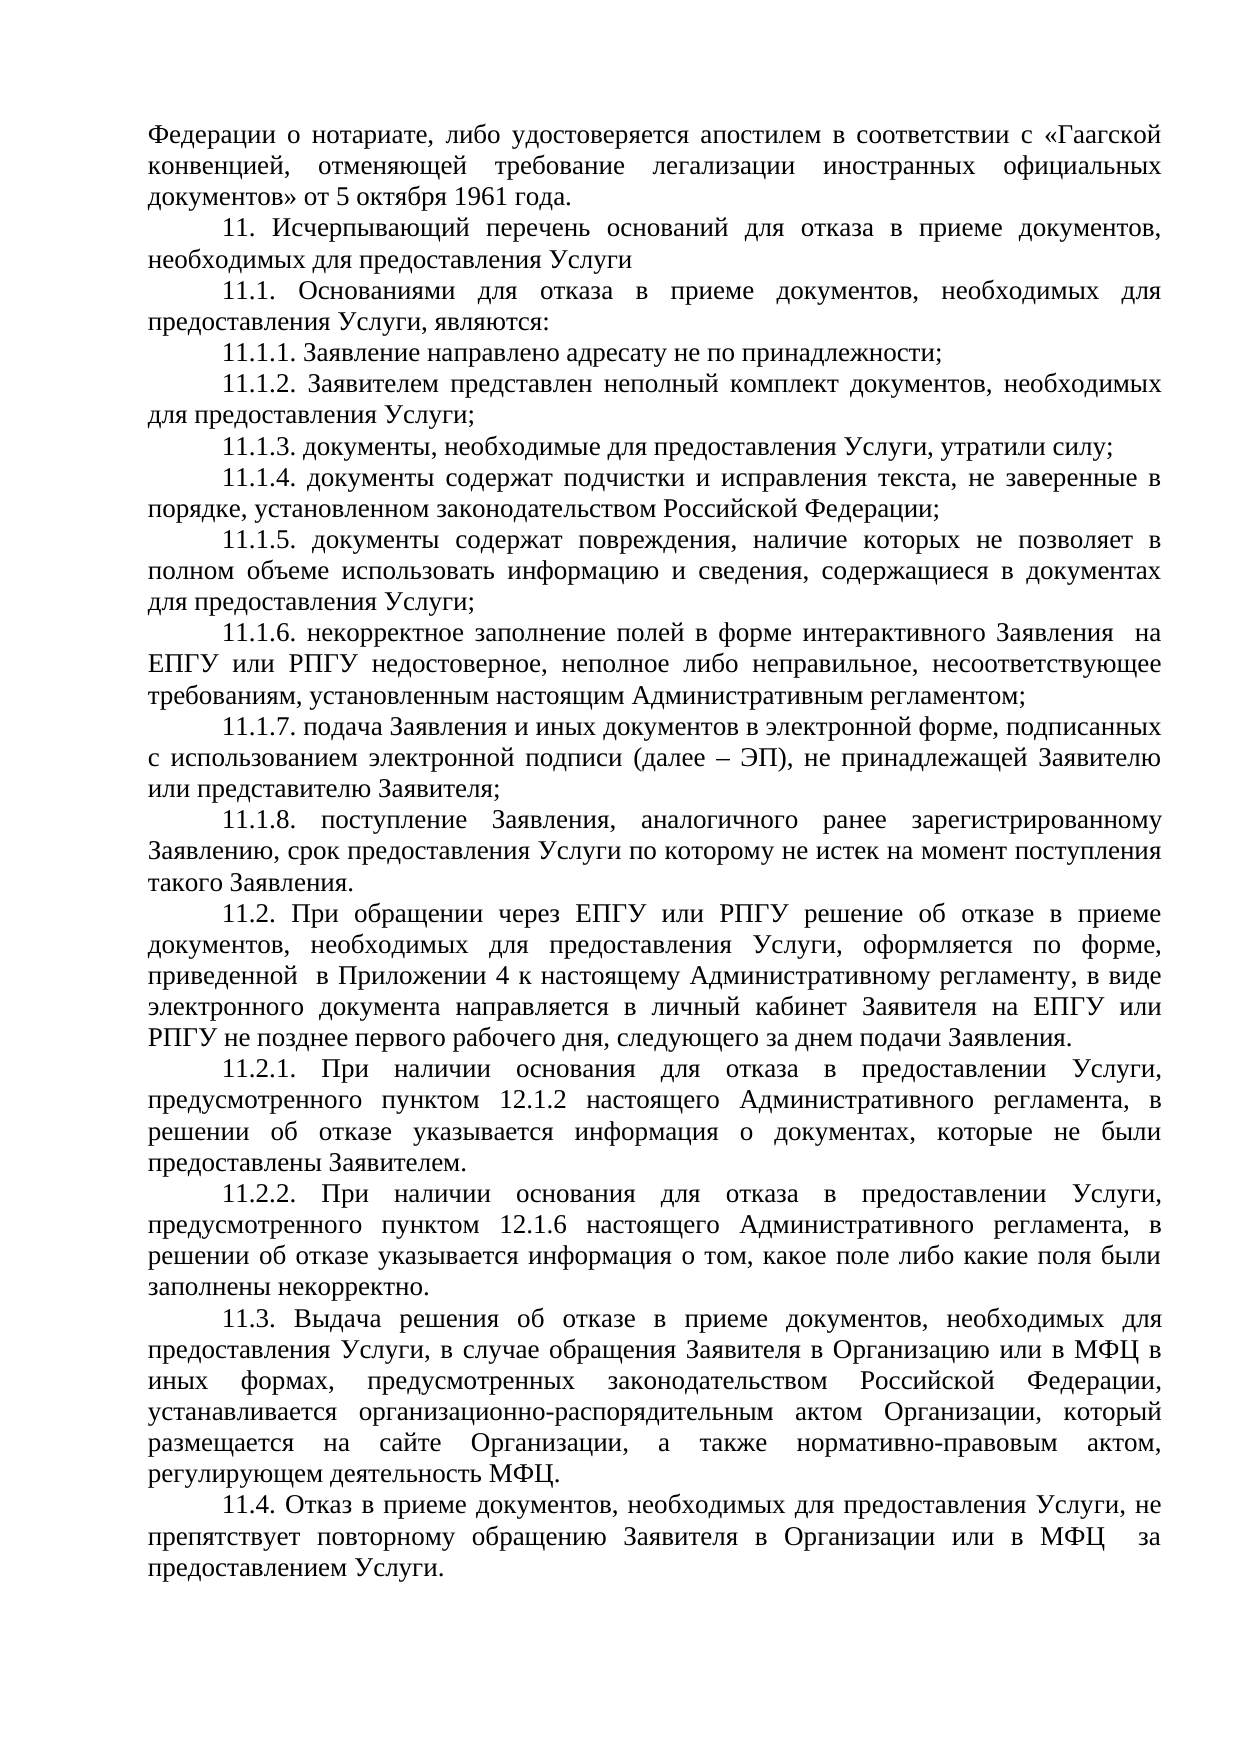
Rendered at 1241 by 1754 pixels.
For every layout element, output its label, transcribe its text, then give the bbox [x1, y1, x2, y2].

text 11.2.2. При наличии основания для отказа в предоставлении Услуги, предусмотренного пунктом 12.1.6 настоящего Административного регламента, в решении об отказе указывается информация о том, какое поле либо какие поля были заполнены некорректно. [148, 1177, 1163, 1302]
text 11.1.6. некорректное заполнение полей в форме интерактивного Заявления на ЕПГУ или РПГУ недостоверное, неполное либо неправильное, несоответствующее требованиям, установленным настоящим Административным регламентом; [148, 616, 1163, 710]
text 11.1.1. Заявление направлено адресату не по принадлежности; [148, 336, 1163, 367]
text 11.1.8. поступление Заявления, аналогичного ранее зарегистрированному Заявлению, срок предоставления Услуги по которому не истек на момент поступления такого Заявления. [148, 803, 1163, 897]
text 11.3. Выдача решения об отказе в приеме документов, необходимых для предоставления Услуги, в случае обращения Заявителя в Организацию или в МФЦ в иных формах, предусмотренных законодательством Российской Федерации, устанавливается организационно-распорядительным актом Организации, который размещается на сайте Организации, а также нормативно-правовым актом, регулирующем деятельность МФЦ. [148, 1302, 1163, 1488]
text 11.1.7. подача Заявления и иных документов в электронной форме, подписанных с использованием электронной подписи (далее – ЭП), не принадлежащей Заявителю или представителю Заявителя; [148, 710, 1163, 803]
text 11.2.1. При наличии основания для отказа в предоставлении Услуги, предусмотренного пунктом 12.1.2 настоящего Административного регламента, в решении об отказе указывается информация о документах, которые не были предоставлены Заявителем. [148, 1052, 1163, 1177]
text 11.1.5. документы содержат повреждения, наличие которых не позволяет в полном объеме использовать информацию и сведения, содержащиеся в документах для предоставления Услуги; [148, 523, 1163, 616]
text 11.1. Основаниями для отказа в приеме документов, необходимых для предоставления Услуги, являются: [148, 274, 1163, 336]
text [148, 118, 1163, 212]
text 11.1.2. Заявителем представлен неполный комплект документов, необходимых для предоставления Услуги; [148, 367, 1163, 429]
text 11.1.4. документы содержат подчистки и исправления текста, не заверенные в порядке, установленном законодательством Российской Федерации; [148, 461, 1163, 523]
text 11.2. При обращении через ЕПГУ или РПГУ решение об отказе в приеме документов, необходимых для предоставления Услуги, оформляется по форме, приведенной в Приложении 4 к настоящему Административному регламенту, в виде электронного документа направляется в личный кабинет Заявителя на ЕПГУ или РПГУ не позднее первого рабочего дня, следующего за днем подачи Заявления. [148, 897, 1163, 1052]
text 11.1.3. документы, необходимые для предоставления Услуги, утратили силу; [148, 429, 1163, 461]
text 11.4. Отказ в приеме документов, необходимых для предоставления Услуги, не препятствует повторному обращению Заявителя в Организации или в МФЦ за предоставлением Услуги. [148, 1488, 1163, 1582]
subtitle 11. Исчерпывающий перечень оснований для отказа в приеме документов, необходимых для предоставления Услуги [148, 212, 1163, 274]
